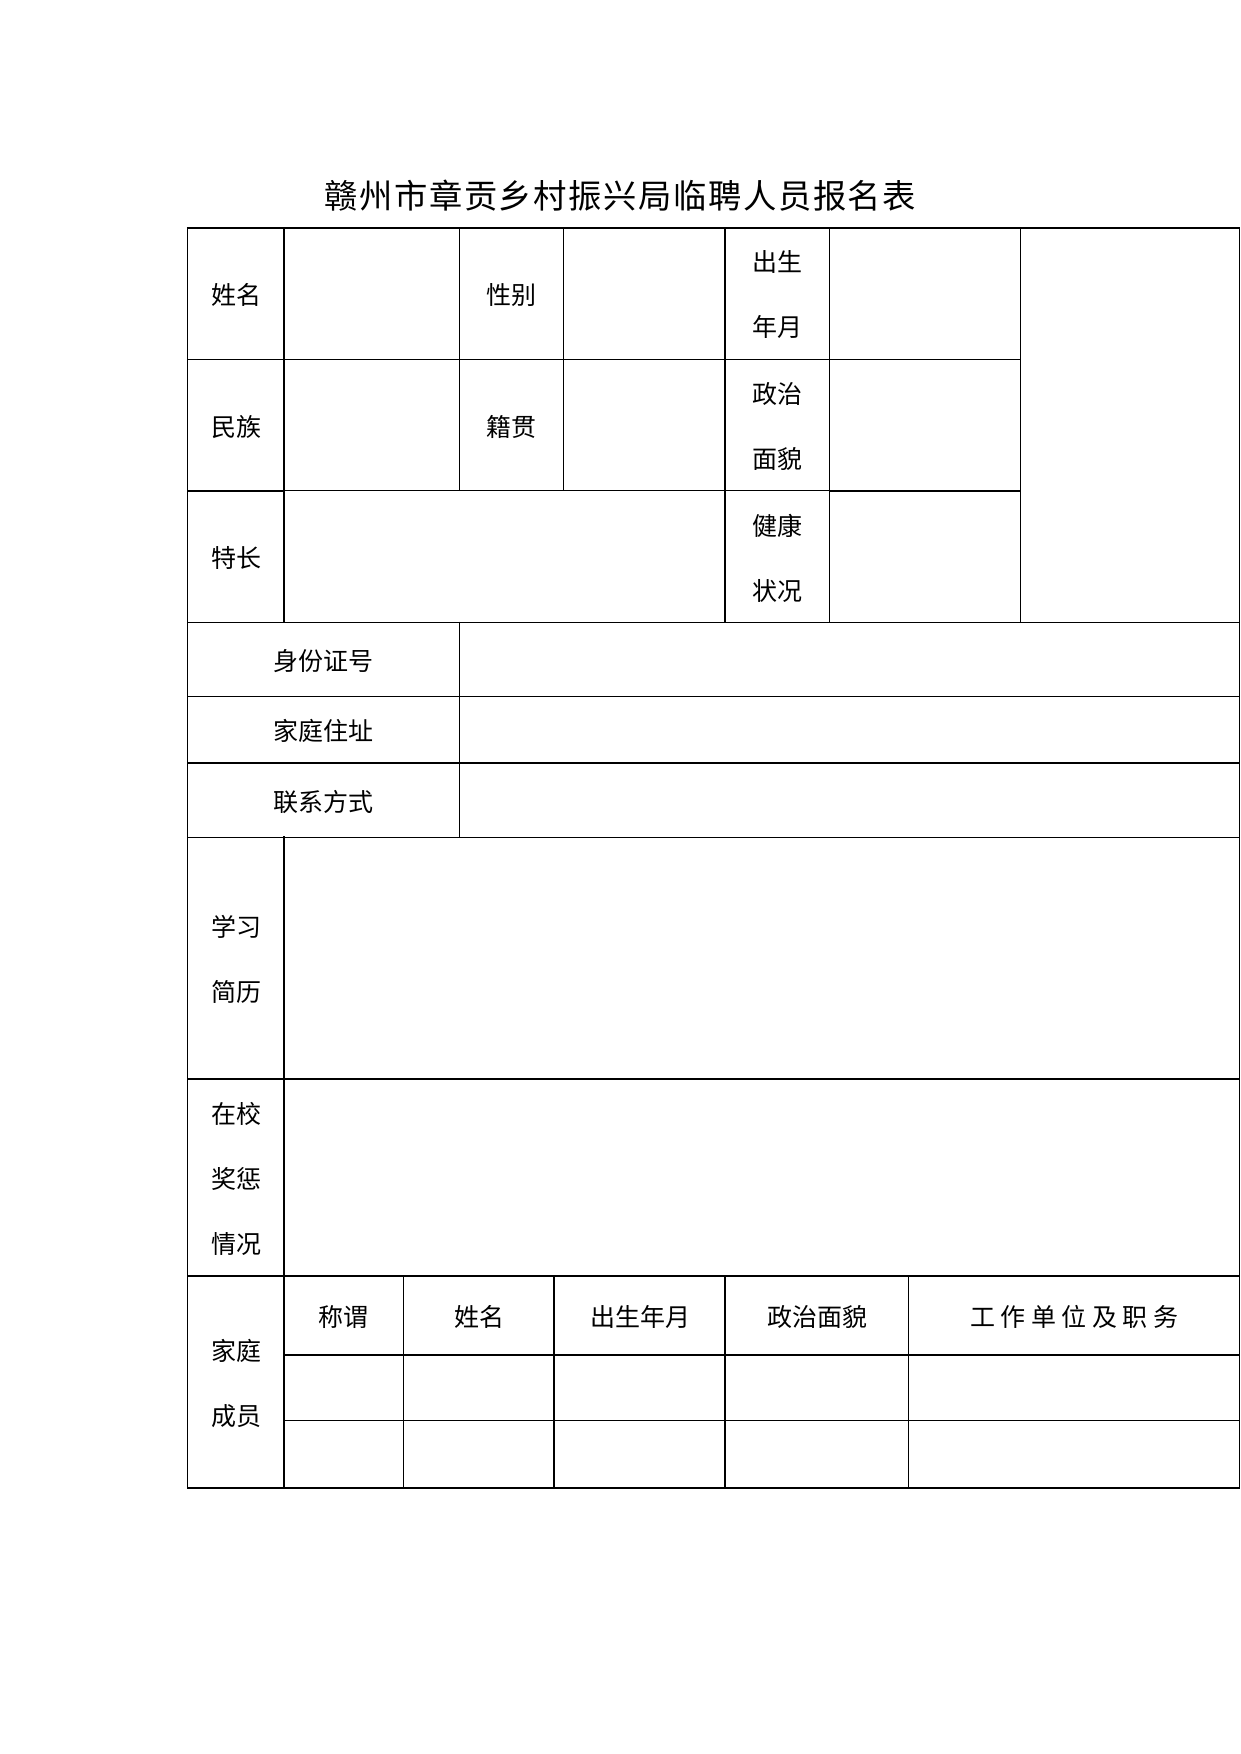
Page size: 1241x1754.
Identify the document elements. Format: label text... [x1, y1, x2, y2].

table_cell [460, 764, 1239, 836]
table_cell 政治 面貌 [726, 360, 829, 490]
table_cell [555, 1421, 724, 1487]
table_cell 出生年月 [555, 1277, 724, 1354]
table_cell 民族 [188, 360, 283, 490]
table_cell 姓名 [404, 1277, 553, 1354]
table_cell [460, 623, 1239, 696]
table_header [564, 229, 724, 358]
table_cell [830, 492, 1020, 622]
table_cell [285, 1080, 1239, 1275]
table_cell 籍贯 [460, 360, 563, 490]
table_cell 特长 [188, 492, 283, 622]
table_cell [285, 360, 459, 490]
text 赣州市章贡乡村振兴局临聘人员报名表 [187, 162, 1053, 227]
table_cell [285, 491, 724, 622]
table_cell [404, 1421, 553, 1487]
table_cell 家庭成员 [188, 1277, 283, 1487]
table_cell [909, 1356, 1239, 1420]
table_cell [285, 1421, 403, 1487]
table_header [285, 229, 459, 358]
table_header [830, 229, 1020, 358]
table_cell [555, 1356, 724, 1420]
table_cell [726, 1356, 908, 1420]
table_cell 联系方式 [188, 764, 459, 836]
table_header 姓名 [188, 229, 283, 358]
table_cell [460, 697, 1239, 762]
table_cell [909, 1421, 1239, 1487]
table_cell 家庭住址 [188, 697, 459, 762]
table_cell [285, 838, 1239, 1078]
table_cell 身份证号 [188, 623, 459, 696]
table_cell [726, 1421, 908, 1487]
table_header 性别 [460, 229, 563, 358]
table_header 出生 年月 [726, 229, 829, 358]
table_cell 工 作 单 位 及 职 务 [909, 1277, 1239, 1354]
table_cell 政治面貌 [726, 1277, 908, 1354]
table_cell [830, 360, 1020, 490]
table_cell 学习 简历 [188, 838, 283, 1078]
table_cell 称谓 [285, 1277, 403, 1354]
table_cell [564, 360, 724, 490]
table_cell [285, 1356, 403, 1420]
table_cell 在校奖惩情况 [188, 1080, 283, 1275]
table_cell 健康 状况 [726, 491, 829, 622]
table_header [1021, 229, 1239, 622]
table_cell [404, 1356, 553, 1420]
